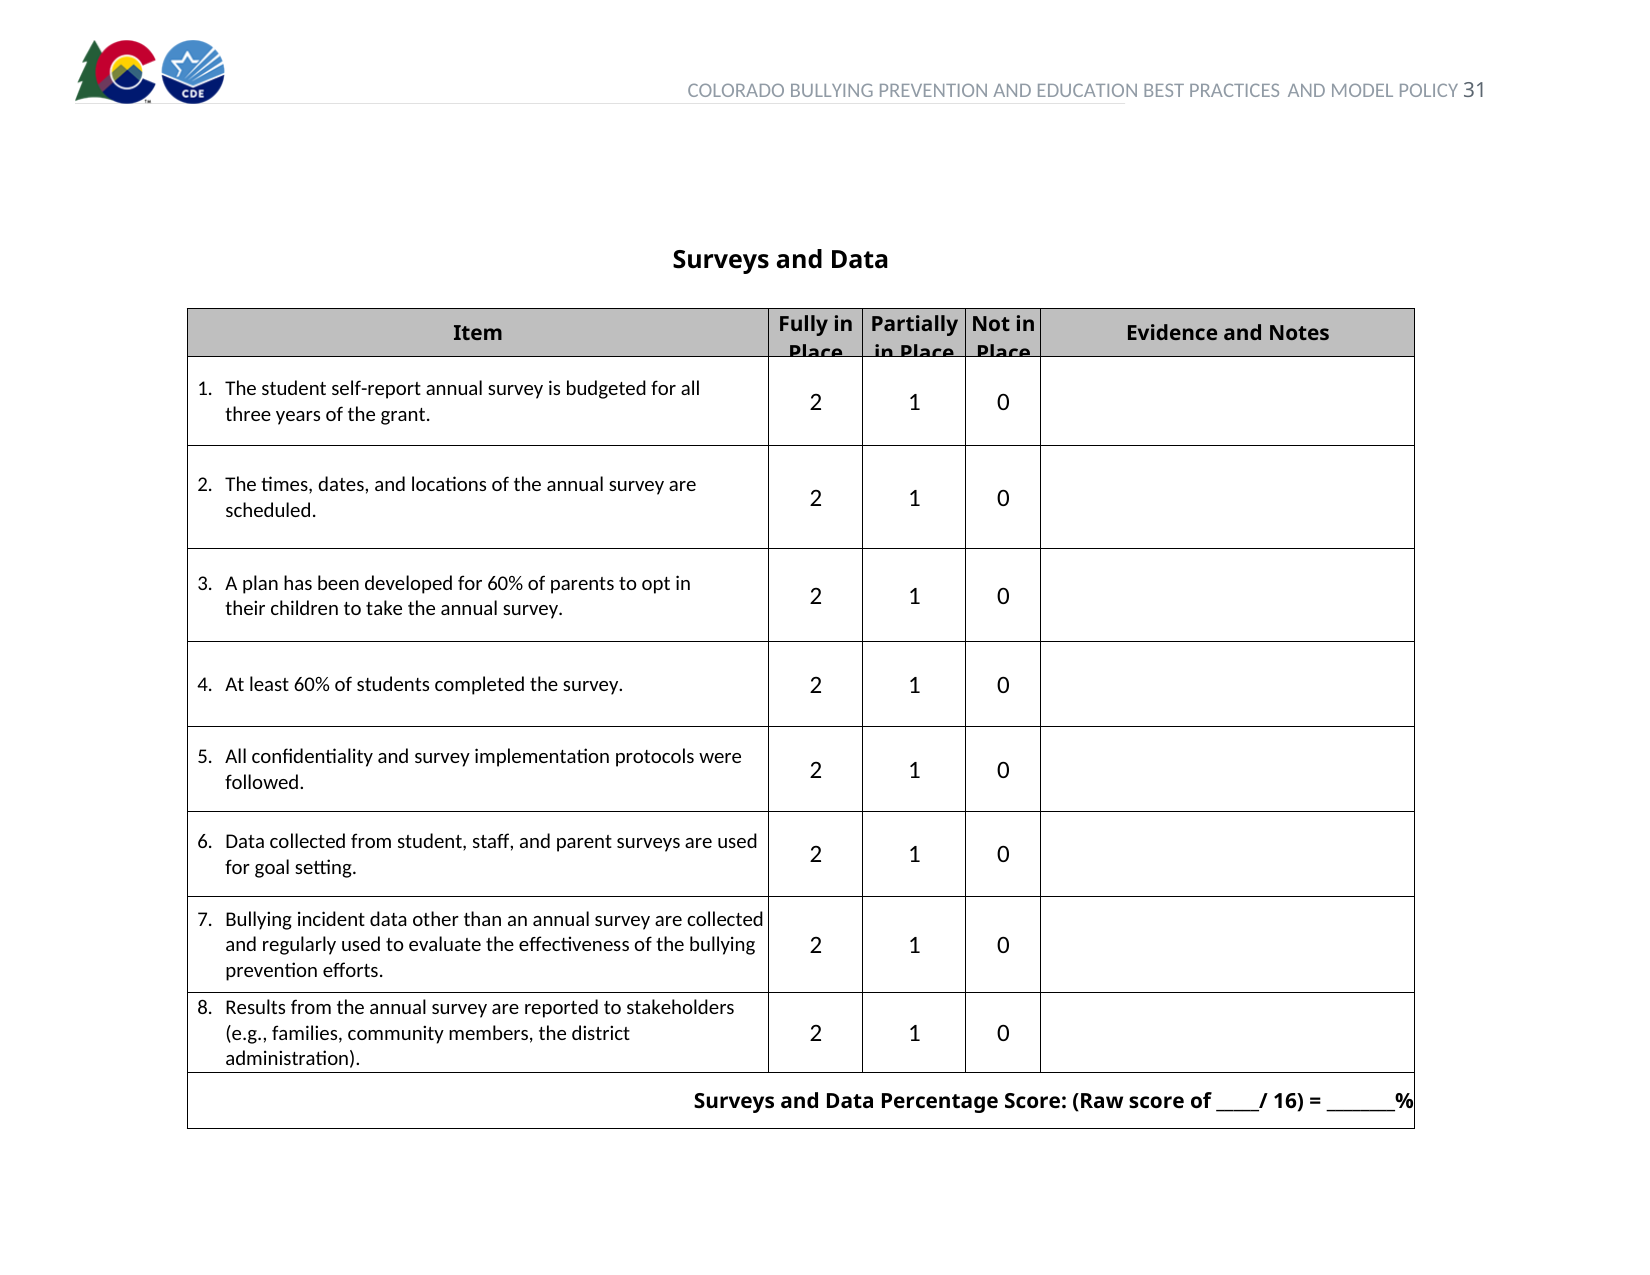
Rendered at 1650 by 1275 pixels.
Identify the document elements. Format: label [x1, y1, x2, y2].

picture [75, 40, 233, 104]
